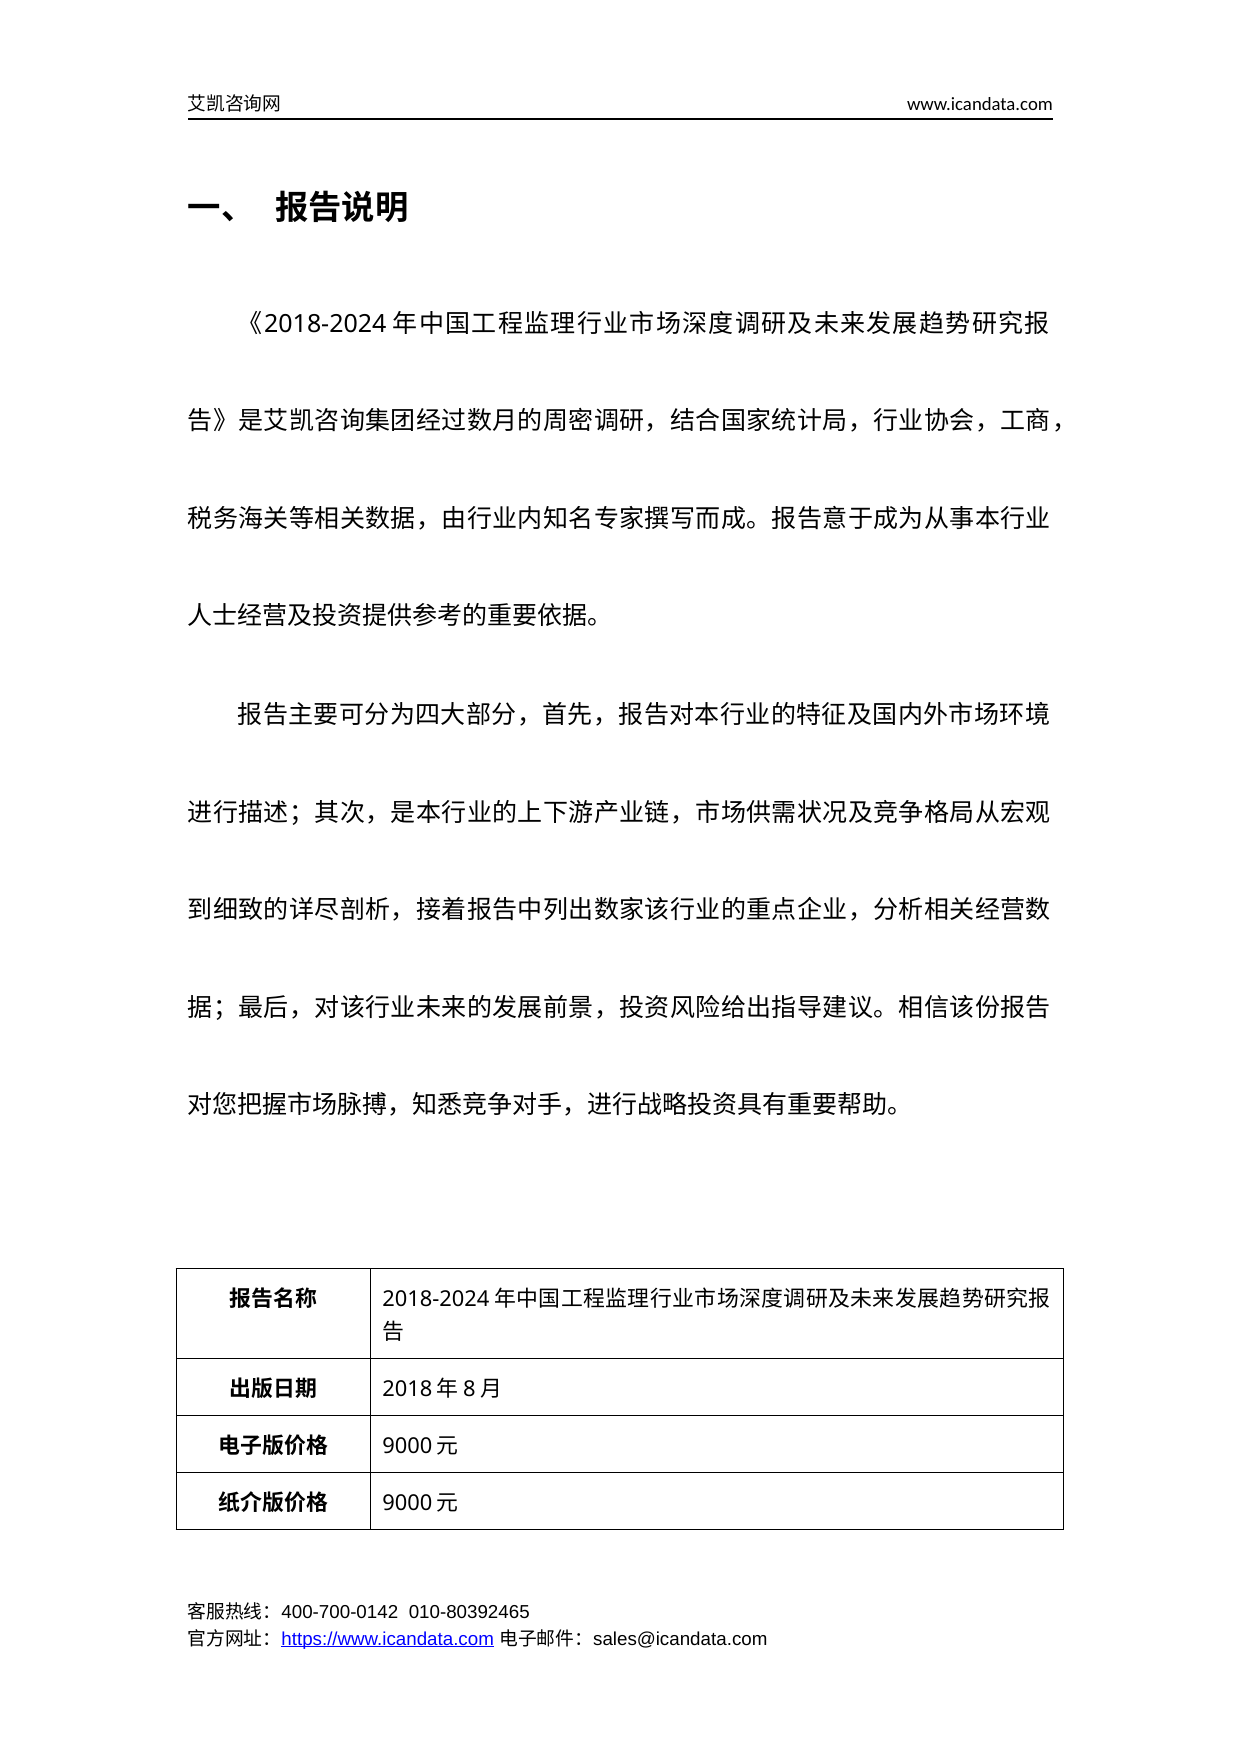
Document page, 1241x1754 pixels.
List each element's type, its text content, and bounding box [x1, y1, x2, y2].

table_header 2018-2024年中国工程监理行业市场深度调研及未来发展趋势研究报告 [371, 1269, 1063, 1358]
table_cell 电子版价格 [177, 1416, 370, 1472]
text 报告主要可分为四大部分，首先，报告对本行业的特征及国内外市场环境进行描述；其次，是本行业的上下游产业链，市场供需状况及竞争格局从宏观到细致的详尽剖析，接着报告中列出数家该行业的重点企业，分析相关经营数据；最后，对该行业未来的发展前景，投资风险给出指导建议。相信该份报告对您把握市场脉搏，知悉竞争对手，进行战略投资具有重要帮助。 [187, 681, 1053, 1136]
table_cell 2018年8月 [371, 1359, 1063, 1415]
table_cell 9000元 [371, 1473, 1063, 1529]
table_cell 纸介版价格 [177, 1473, 370, 1529]
table_cell 9000元 [371, 1416, 1063, 1472]
table_header 报告名称 [177, 1269, 370, 1358]
subtitle 报告说明 [187, 172, 1053, 237]
table_cell 出版日期 [177, 1359, 370, 1415]
text 《2018-2024年中国工程监理行业市场深度调研及未来发展趋势研究报告》是艾凯咨询集团经过数月的周密调研，结合国家统计局，行业协会，工商，税务海关等相关数据，由行业内知名专家撰写而成。报告意于成为从事本行业人士经营及投资提供参考的重要依据。 [187, 289, 1053, 646]
